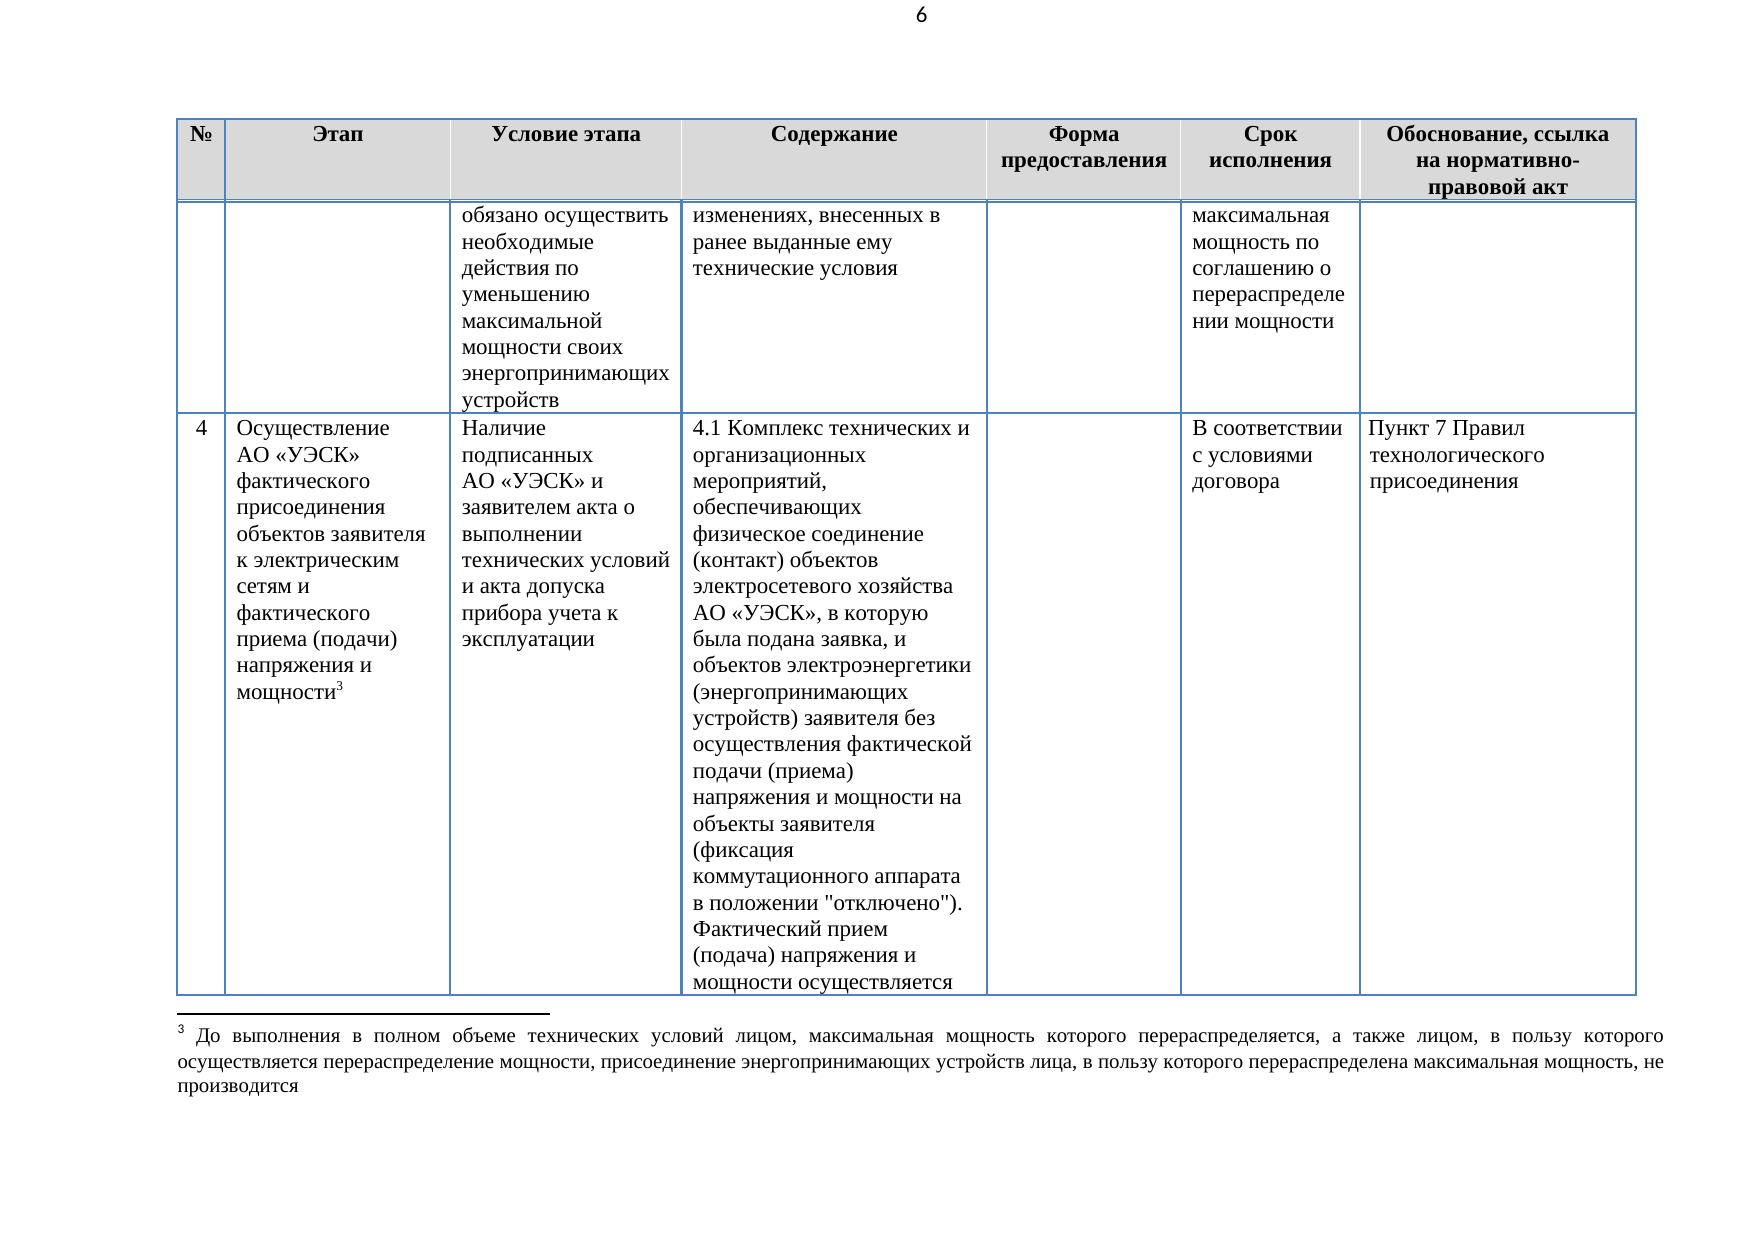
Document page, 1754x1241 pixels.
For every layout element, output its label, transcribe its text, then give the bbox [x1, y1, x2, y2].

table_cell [683, 203, 986, 412]
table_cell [226, 414, 449, 994]
table_cell 4 [178, 414, 224, 994]
table_header Обоснование, ссылка на нормативно-правовой акт [1361, 120, 1635, 199]
table_cell [988, 414, 1180, 994]
table_header Этап [226, 120, 450, 199]
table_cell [683, 414, 986, 994]
table_header Содержание [682, 120, 986, 199]
table_header № [178, 120, 224, 199]
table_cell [226, 203, 449, 412]
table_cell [451, 203, 680, 412]
table_header Форма предоставления [987, 120, 1180, 199]
table_header Условие этапа [451, 120, 681, 199]
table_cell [1361, 414, 1635, 994]
table_cell В соответствии с условиями договора [1182, 414, 1359, 994]
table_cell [1182, 203, 1359, 412]
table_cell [451, 414, 680, 994]
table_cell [1361, 203, 1635, 412]
table_cell 3 [178, 203, 224, 412]
table_header Срок исполнения [1181, 120, 1359, 199]
